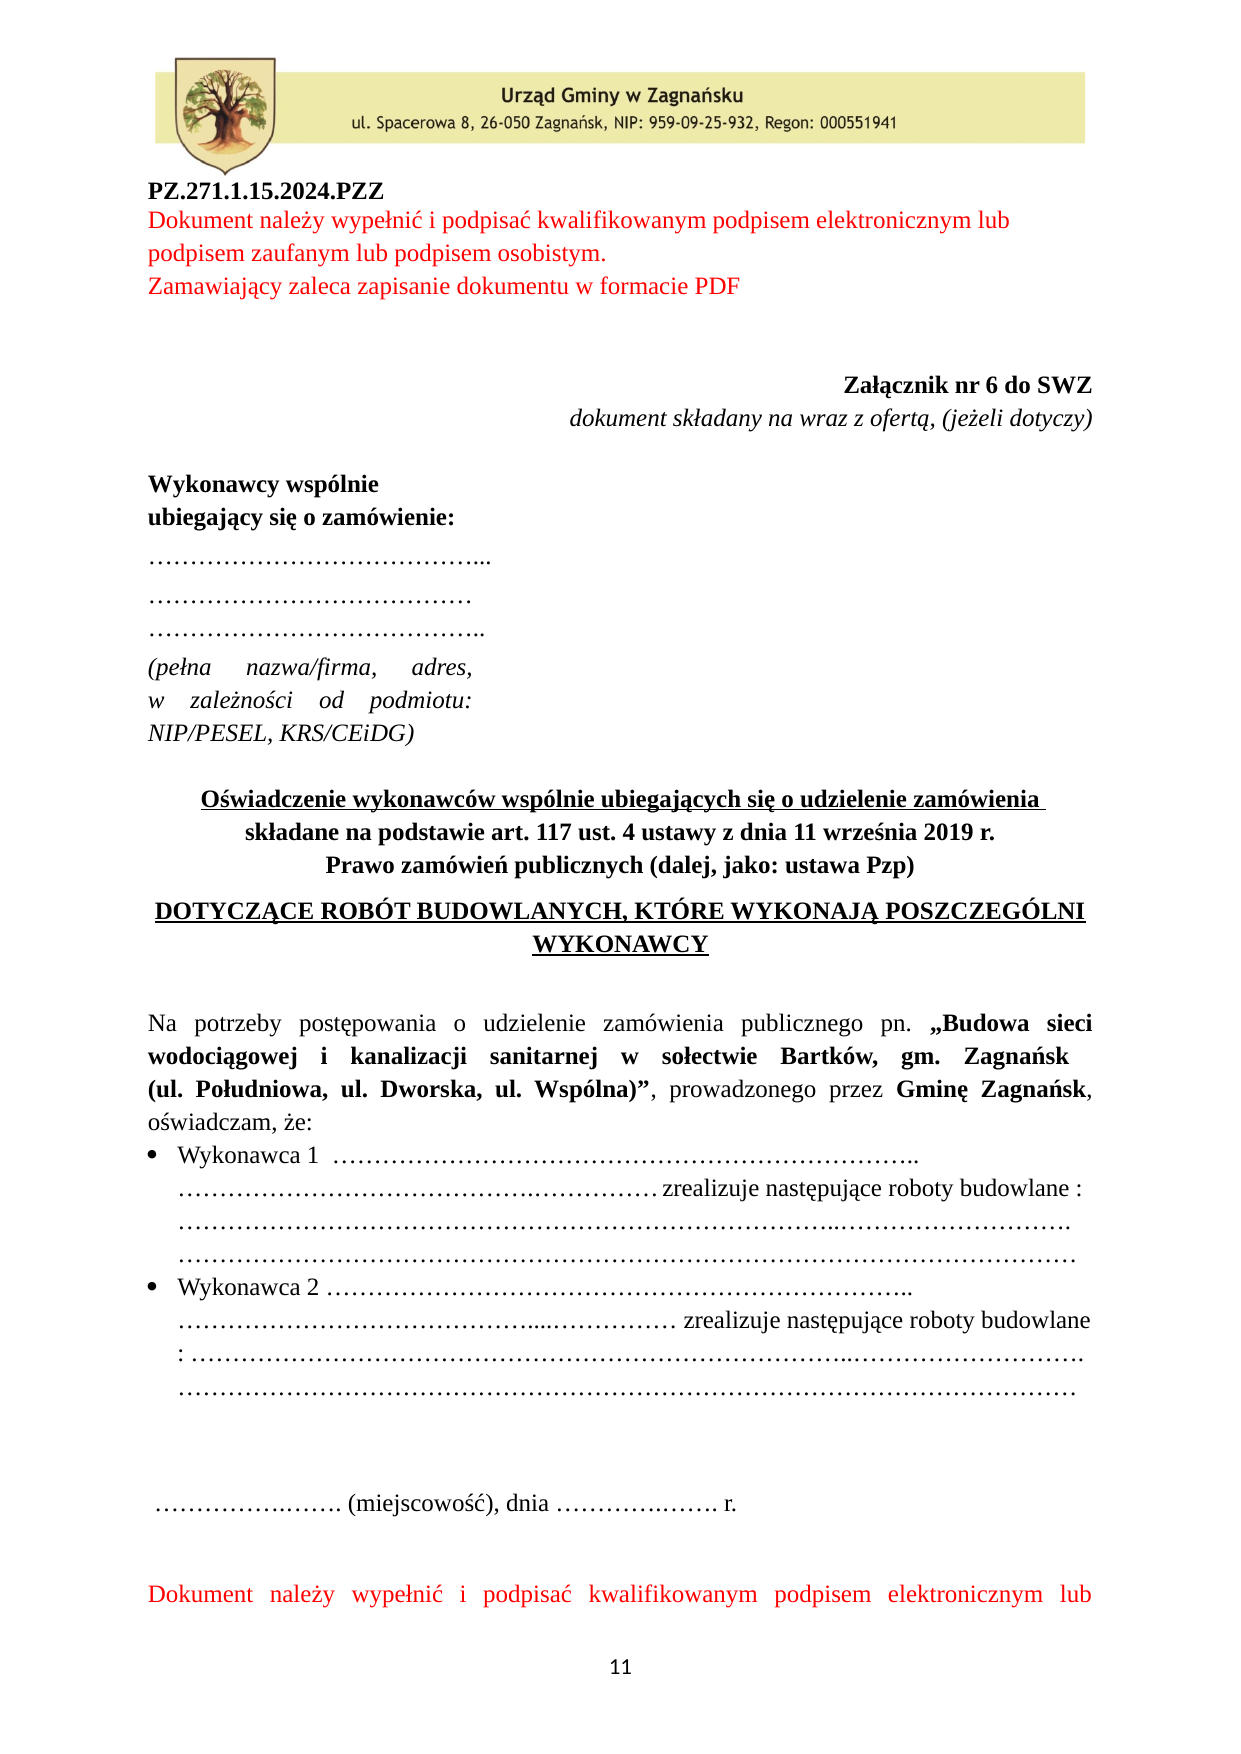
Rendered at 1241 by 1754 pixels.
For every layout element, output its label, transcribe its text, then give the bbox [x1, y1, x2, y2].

text dokument składany na wraz z ofertą, (jeżeli dotyczy) [148, 403, 1093, 432]
text Dokument należy wypełnić i podpisać kwalifikowanym podpisem elektronicznym lub podpisem zaufanym lub podpisem osobistym. [148, 205, 1093, 267]
picture [155, 57, 1086, 176]
text …………………………………………………………………….. [148, 580, 496, 642]
list Wykonawca 1 ……………………………………………………………..…………………………………….…………… zrealizuje następujące roboty budowlane : ……………………………………………………………………..………………………. ……………………………………………………………………………………………… [148, 1140, 1093, 1268]
text …………………………………... [148, 541, 496, 570]
text Załącznik nr 6 do SWZ [148, 370, 1093, 399]
text Oświadczenie wykonawców wspólnie ubiegających się o udzielenie zamówienia [148, 784, 1093, 813]
text Zamawiający zaleca zapisanie dokumentu w formacie PDF [148, 271, 1093, 299]
text (pełna nazwa/firma, adres, w zależności od podmiotu: NIP/PESEL, KRS/CEiDG) [148, 652, 472, 747]
list Wykonawca 2 ……………………………………………………………..……………………………………....…………… zrealizuje następujące roboty budowlane : ……………………………………………………………………..………………………. ……………………………………………………………………………………………… [148, 1272, 1093, 1400]
text DOTYCZĄCE ROBÓT BUDOWLANYCH, KTÓRE WYKONAJĄ POSZCZEGÓLNI WYKONAWCY [148, 896, 1093, 958]
text Wykonawcy wspólnie ubiegający się o zamówienie: [148, 469, 1093, 531]
text Na potrzeby postępowania o udzielenie zamówienia publicznego pn. „Budowa sieci wodociągowej i kanalizacji sanitarnej w sołectwie Bartków, gm. Zagnańsk (ul. Południowa, ul. Dworska, ul. Wspólna)”, prowadzonego przez Gminę Zagnańsk, oświadczam, że: [148, 1008, 1093, 1136]
text składane na podstawie art. 117 ust. 4 ustawy z dnia 11 września 2019 r. [148, 817, 1093, 846]
text Dokument należy wypełnić i podpisać kwalifikowanym podpisem elektronicznym lub podpisem zaufanym lub podpisem osobistym. [148, 1579, 1093, 1607]
text Prawo zamówień publicznych (dalej, jako: ustawa Pzp) [148, 850, 1093, 879]
text …………….……. (miejscowość), dnia ………….……. r. [148, 1488, 1093, 1516]
